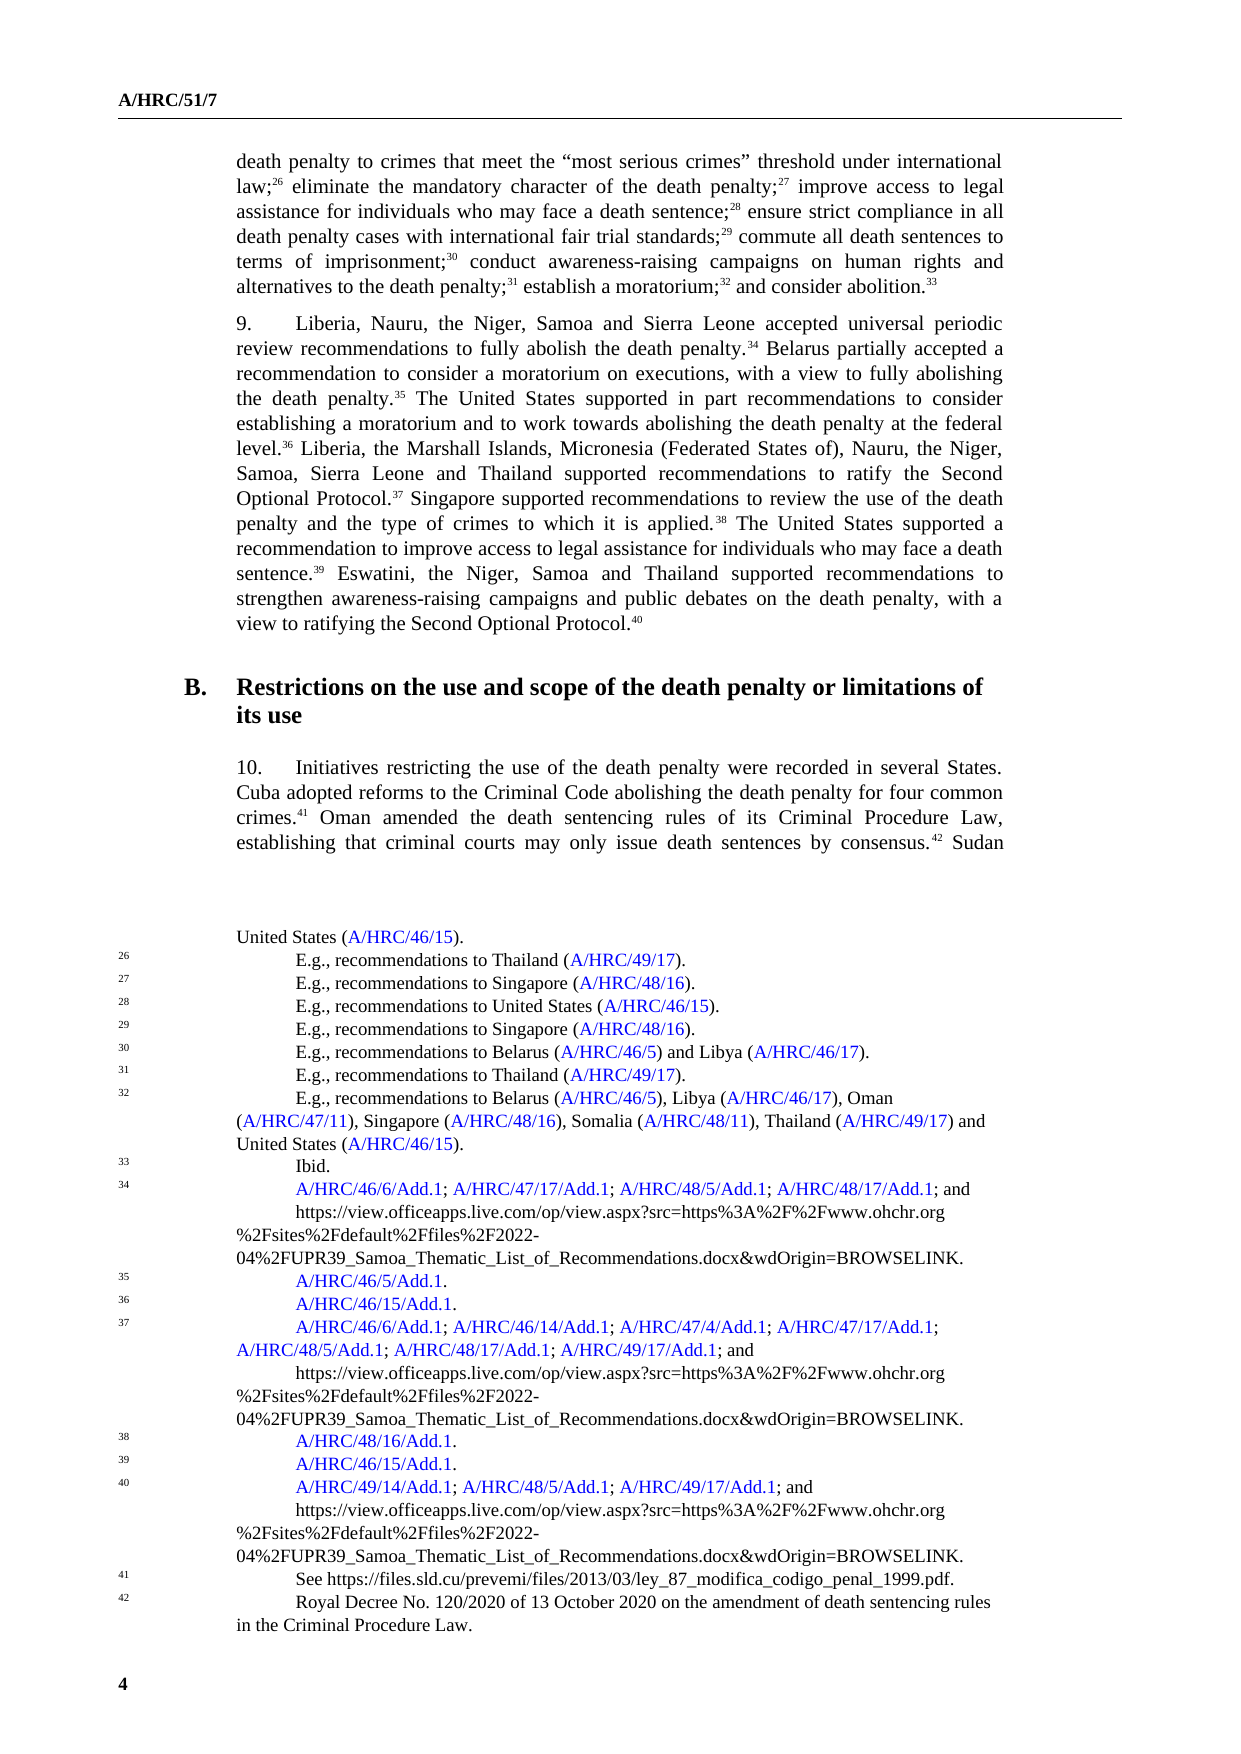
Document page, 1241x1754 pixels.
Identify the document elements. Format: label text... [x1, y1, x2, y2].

text 8. During the Council’s universal periodic review process, States made numerous recommendations to retentionist States. They included recommendations to ratify or consider ratifying the Second Optional Protocol to the Covenant; restrict the use of the death penalty to crimes that meet the “most serious crimes” threshold under international law; eliminate the mandatory character of the death penalty; improve access to legal assistance for individuals who may face a death sentence; ensure strict compliance in all death penalty cases with international fair trial standards; commute all death sentences to terms of imprisonment; conduct awareness-raising campaigns on human rights and alternatives to the death penalty; establish a moratorium; and consider abolition. [236, 148, 1004, 298]
text 10. Initiatives restricting the use of the death penalty were recorded in several States. Cuba adopted reforms to the Criminal Code abolishing the death penalty for four common crimes. Oman amended the death sentencing rules of its Criminal Procedure Law, establishing that criminal courts may only issue death sentences by consensus. Sudan amended its Criminal Act to prohibit the death penalty against children for all crimes, as well as for several crimes, including apostasy and sodomy. [236, 754, 1004, 854]
text 9. Liberia, Nauru, the Niger, Samoa and Sierra Leone accepted universal periodic review recommendations to fully abolish the death penalty. Belarus partially accepted a recommendation to consider a moratorium on executions, with a view to fully abolishing the death penalty. The United States supported in part recommendations to consider establishing a moratorium and to work towards abolishing the death penalty at the federal level. Liberia, the Marshall Islands, Micronesia (Federated States of), Nauru, the Niger, Samoa, Sierra Leone and Thailand supported recommendations to ratify the Second Optional Protocol. Singapore supported recommendations to review the use of the death penalty and the type of crimes to which it is applied. The United States supported a recommendation to improve access to legal assistance for individuals who may face a death sentence. Eswatini, the Niger, Samoa and Thailand supported recommendations to strengthen awareness-raising campaigns and public debates on the death penalty, with a view to ratifying the Second Optional Protocol. [236, 310, 1004, 635]
text B. Restrictions on the use and scope of the death penalty or limitations of its use [118, 673, 1004, 729]
